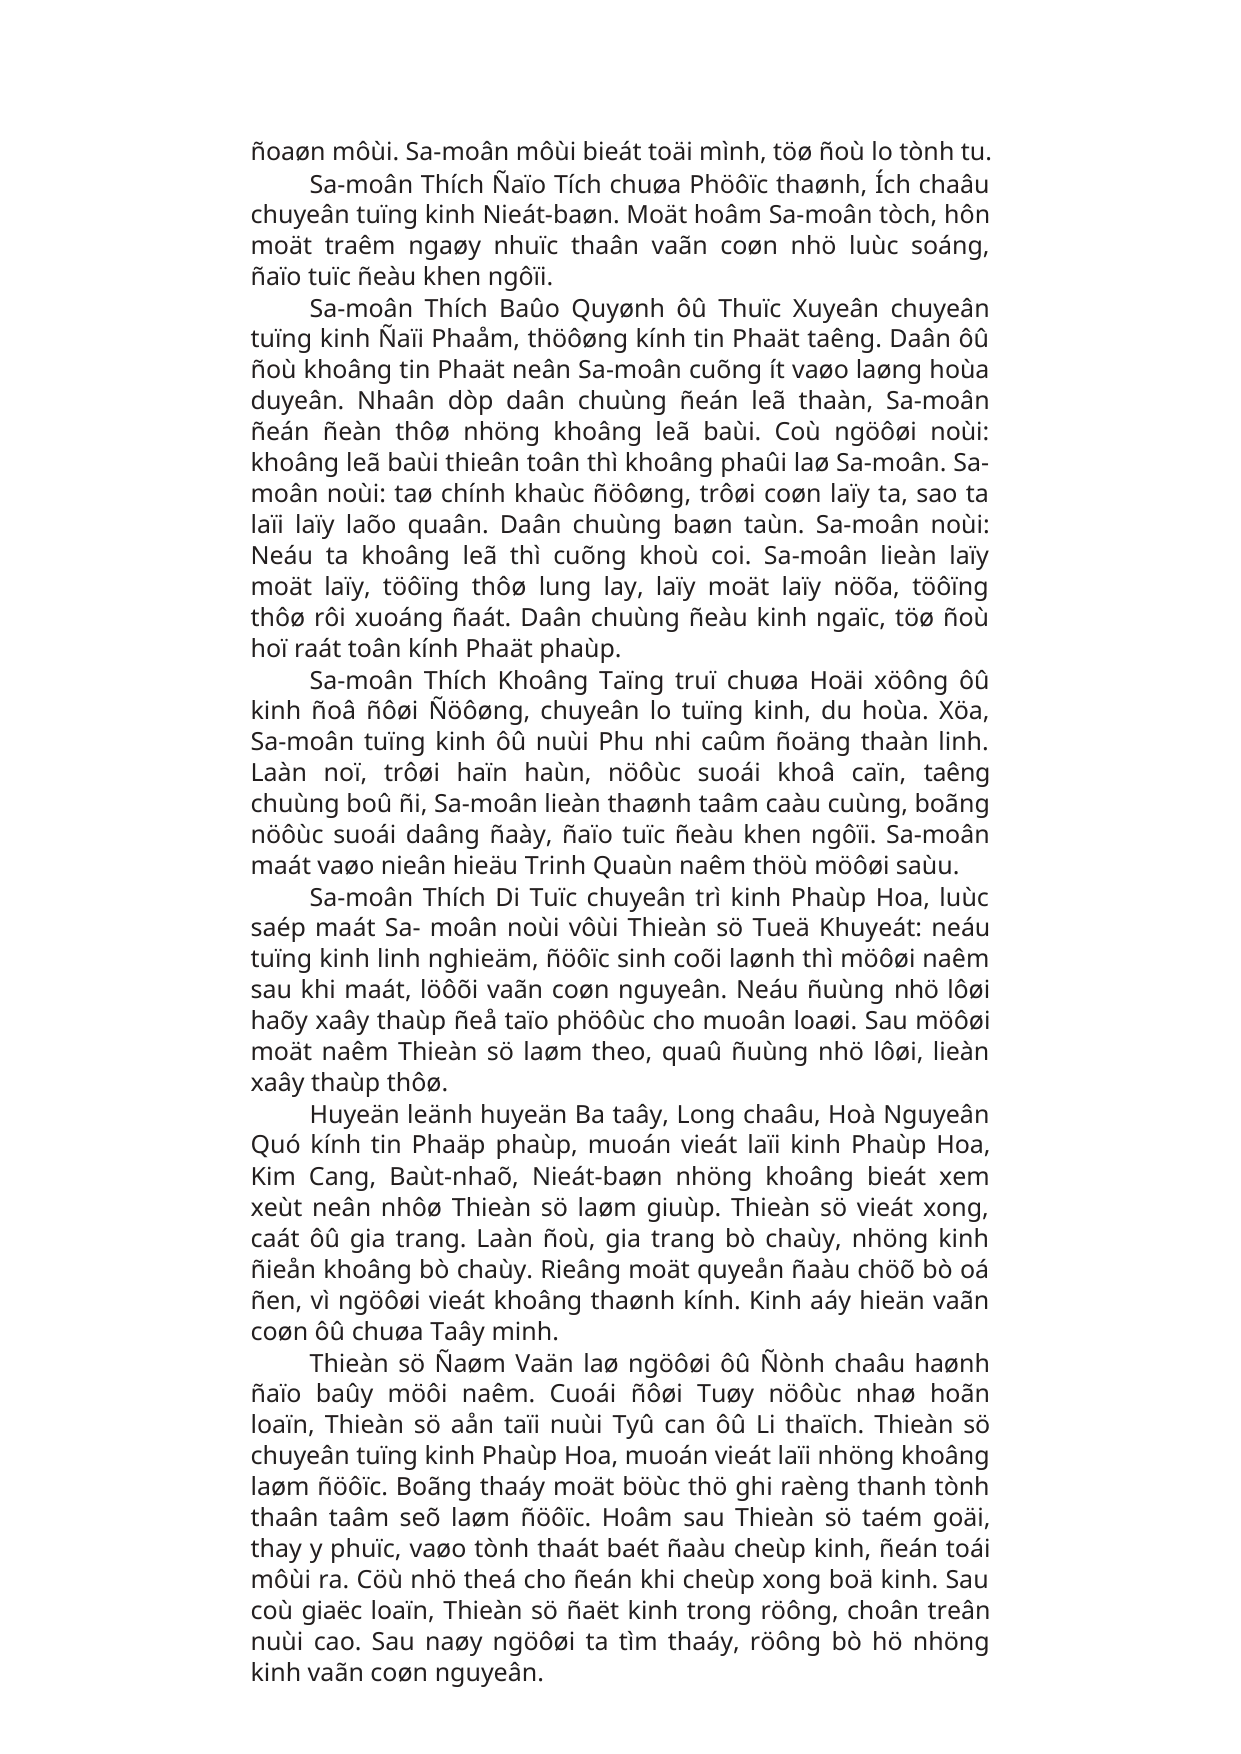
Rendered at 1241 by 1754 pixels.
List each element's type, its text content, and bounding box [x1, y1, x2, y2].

text ñoaøn môùi. Sa-moân môùi bieát toäi mình, töø ñoù lo tònh tu. [250, 134, 1092, 167]
text Sa-moân Thích Di Tuïc chuyeân trì kinh Phaùp Hoa, luùc saép maát Sa- moân noùi vôùi Thieàn sö Tueä Khuyeát: neáu tuïng kinh linh nghieäm, ñöôïc sinh coõi laønh thì möôøi naêm sau khi maát, löôõi vaãn coøn nguyeân. Neáu ñuùng nhö lôøi haõy xaây thaùp ñeå taïo phöôùc cho muoân loaøi. Sau möôøi moät naêm Thieàn sö laøm theo, quaû ñuùng nhö lôøi, lieàn xaây thaùp thôø. [250, 882, 990, 1099]
text Sa-moân Thích Ñaïo Tích chuøa Phöôïc thaønh, Ích chaâu chuyeân tuïng kinh Nieát-baøn. Moät hoâm Sa-moân tòch, hôn moät traêm ngaøy nhuïc thaân vaãn coøn nhö luùc soáng, ñaïo tuïc ñeàu khen ngôïi. [250, 168, 990, 292]
text Sa-moân Thích Baûo Quyønh ôû Thuïc Xuyeân chuyeân tuïng kinh Ñaïi Phaåm, thöôøng kính tin Phaät taêng. Daân ôû ñoù khoâng tin Phaät neân Sa-moân cuõng ít vaøo laøng hoùa duyeân. Nhaân dòp daân chuùng ñeán leã thaàn, Sa-moân ñeán ñeàn thôø nhöng khoâng leã baùi. Coù ngöôøi noùi: khoâng leã baùi thieân toân thì khoâng phaûi laø Sa-moân. Sa-moân noùi: taø chính khaùc ñöôøng, trôøi coøn laïy ta, sao ta laïi laïy laõo quaân. Daân chuùng baøn taùn. Sa-moân noùi: Neáu ta khoâng leã thì cuõng khoù coi. Sa-moân lieàn laïy moät laïy, töôïng thôø lung lay, laïy moät laïy nöõa, töôïng thôø rôi xuoáng ñaát. Daân chuùng ñeàu kinh ngaïc, töø ñoù hoï raát toân kính Phaät phaùp. [250, 292, 990, 665]
text Sa-moân Thích Khoâng Taïng truï chuøa Hoäi xöông ôû kinh ñoâ ñôøi Ñöôøng, chuyeân lo tuïng kinh, du hoùa. Xöa, Sa-moân tuïng kinh ôû nuùi Phu nhi caûm ñoäng thaàn linh. Laàn noï, trôøi haïn haùn, nöôùc suoái khoâ caïn, taêng chuùng boû ñi, Sa-moân lieàn thaønh taâm caàu cuùng, boãng nöôùc suoái daâng ñaày, ñaïo tuïc ñeàu khen ngôïi. Sa-moân maát vaøo nieân hieäu Trinh Quaùn naêm thöù möôøi saùu. [250, 665, 990, 882]
text Thieàn sö Ñaøm Vaän laø ngöôøi ôû Ñònh chaâu haønh ñaïo baûy möôi naêm. Cuoái ñôøi Tuøy nöôùc nhaø hoãn loaïn, Thieàn sö aån taïi nuùi Tyû can ôû Li thaïch. Thieàn sö chuyeân tuïng kinh Phaùp Hoa, muoán vieát laïi nhöng khoâng laøm ñöôïc. Boãng thaáy moät böùc thö ghi raèng thanh tònh thaân taâm seõ laøm ñöôïc. Hoâm sau Thieàn sö taém goäi, thay y phuïc, vaøo tònh thaát baét ñaàu cheùp kinh, ñeán toái môùi ra. Cöù nhö theá cho ñeán khi cheùp xong boä kinh. Sau coù giaëc loaïn, Thieàn sö ñaët kinh trong röông, choân treân nuùi cao. Sau naøy ngöôøi ta tìm thaáy, röông bò hö nhöng kinh vaãn coøn nguyeân. [250, 1347, 990, 1689]
text Huyeän leänh huyeän Ba taây, Long chaâu, Hoà Nguyeân Quó kính tin Phaäp phaùp, muoán vieát laïi kinh Phaùp Hoa, Kim Cang, Baùt-nhaõ, Nieát-baøn nhöng khoâng bieát xem xeùt neân nhôø Thieàn sö laøm giuùp. Thieàn sö vieát xong, caát ôû gia trang. Laàn ñoù, gia trang bò chaùy, nhöng kinh ñieån khoâng bò chaùy. Rieâng moät quyeån ñaàu chöõ bò oá ñen, vì ngöôøi vieát khoâng thaønh kính. Kinh aáy hieän vaãn coøn ôû chuøa Taây minh. [250, 1099, 990, 1347]
